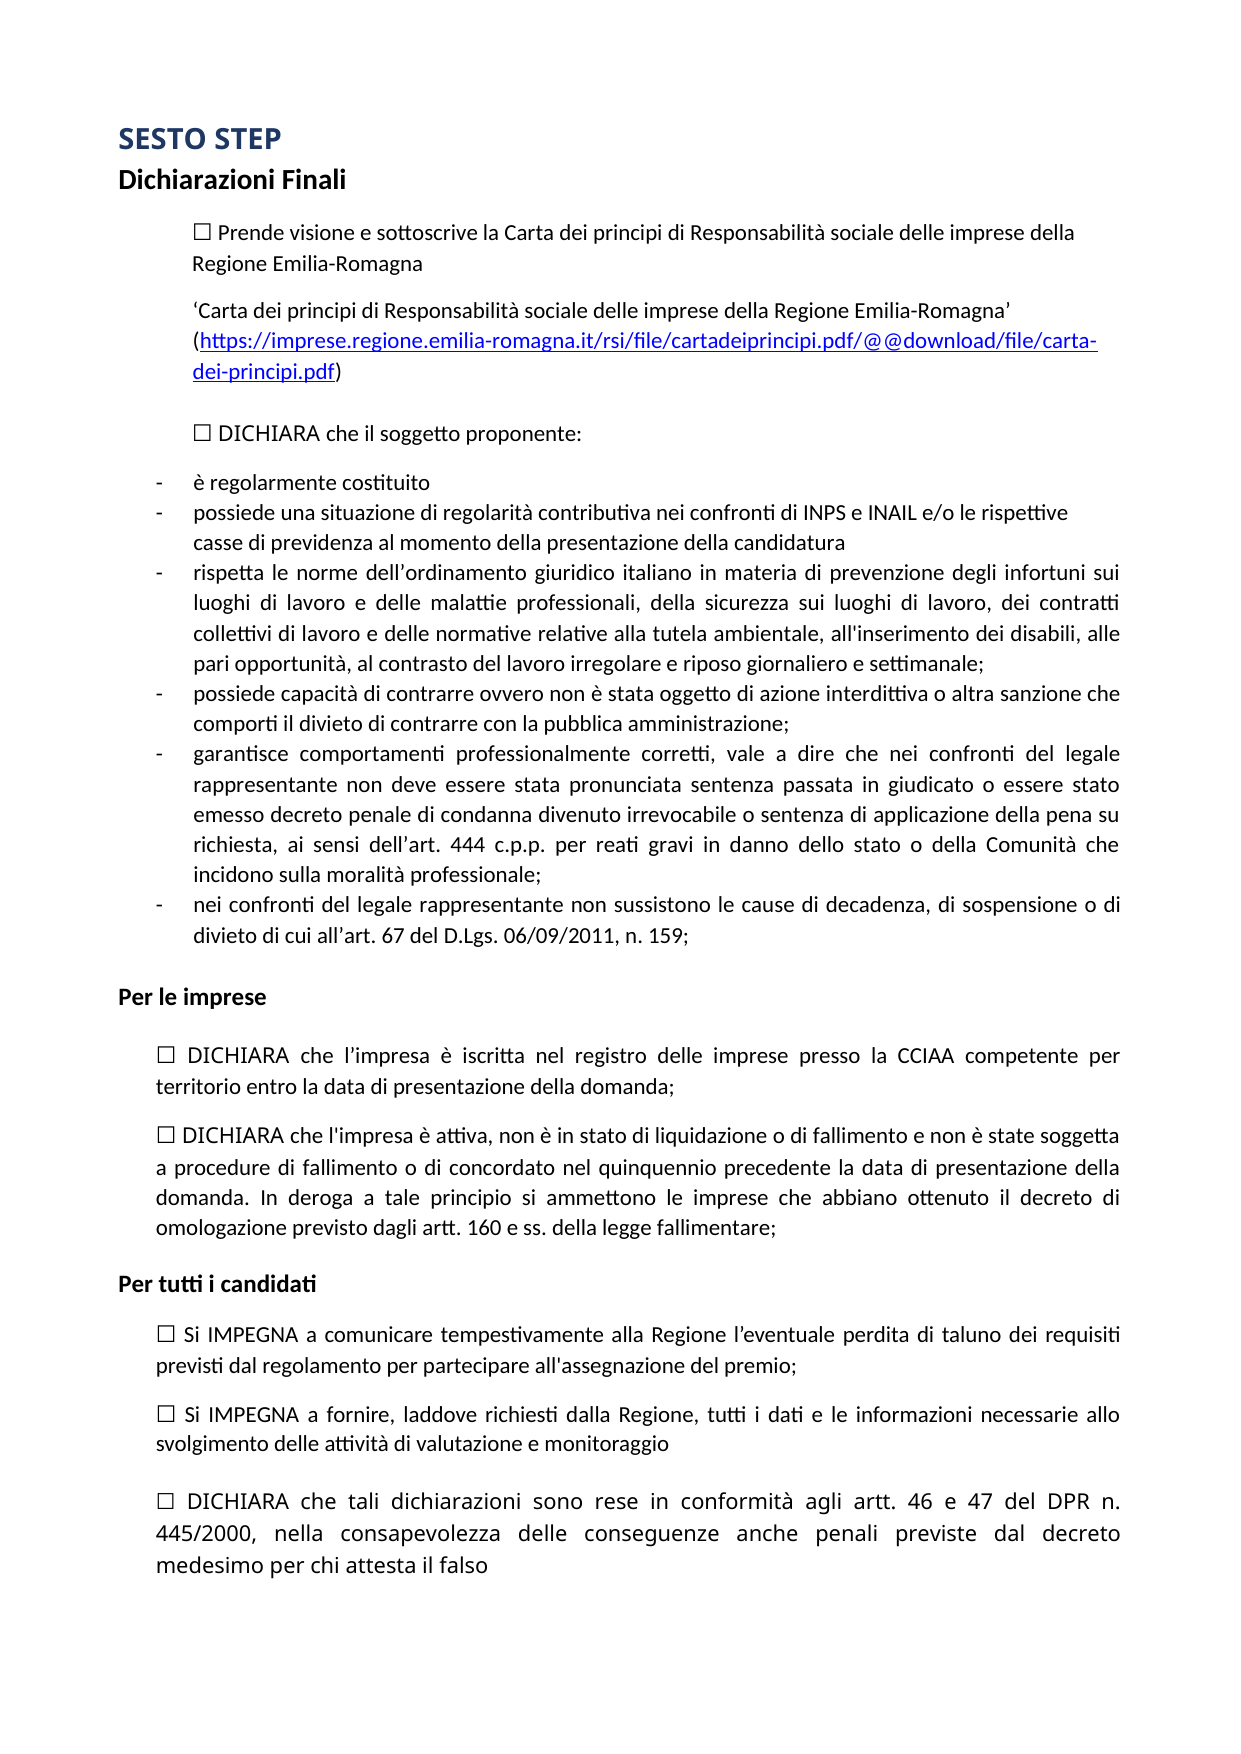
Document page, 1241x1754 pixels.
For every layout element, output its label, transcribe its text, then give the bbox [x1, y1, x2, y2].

text Si IMPEGNA a comunicare tempestivamente alla Regione l’eventuale perdita di taluno dei requisiti previsti dal regolamento per partecipare all'assegnazione del premio; [156, 1318, 1122, 1379]
list rispetta le norme dell’ordinamento giuridico italiano in materia di prevenzione degli infortuni sui luoghi di lavoro e delle malattie professionali, della sicurezza sui luoghi di lavoro, dei contratti collettivi di lavoro e delle normative relative alla tutela ambientale, all'inserimento dei disabili, alle pari opportunità, al contrasto del lavoro irregolare e riposo giornaliero e settimanale; [156, 558, 1122, 677]
subtitle SESTO STEP [118, 118, 1122, 158]
text DICHIARA che l’impresa è iscritta nel registro delle imprese presso la CCIAA competente per territorio entro la data di presentazione della domanda; [156, 1039, 1122, 1101]
list nei confronti del legale rappresentante non sussistono le cause di decadenza, di sospensione o di divieto di cui all’art. 67 del D.Lgs. 06/09/2011, n. 159; [156, 891, 1122, 949]
list Per le imprese [118, 981, 1122, 1012]
text Dichiarazioni Finali [118, 161, 1122, 197]
list è regolarmente costituito [156, 468, 1122, 496]
text ☐ DICHIARA che tali dichiarazioni sono rese in conformità agli artt. 46 e 47 del DPR n. 445/2000, nella consapevolezza delle conseguenze anche penali previste dal decreto medesimo per chi attesta il falso [156, 1486, 1122, 1579]
list garantisce comportamenti professionalmente corretti, vale a dire che nei confronti del legale rappresentante non deve essere stata pronunciata sentenza passata in giudicato o essere stato emesso decreto penale di condanna divenuto irrevocabile o sentenza di applicazione della pena su richiesta, ai sensi dell’art. 444 c.p.p. per reati gravi in danno dello stato o della Comunità che incidono sulla moralità professionale; [156, 739, 1122, 888]
list ‘Carta dei principi di Responsabilità sociale delle imprese della Regione Emilia-Romagna’ (https://imprese.regione.emilia-romagna.it/rsi/file/cartadeiprincipi.pdf/@@download/file/carta-dei-principi.pdf) [192, 296, 1122, 385]
text DICHIARA che l'impresa è attiva, non è in stato di liquidazione o di fallimento e non è state soggetta a procedure di fallimento o di concordato nel quinquennio precedente la data di presentazione della domanda. In deroga a tale principio si ammettono le imprese che abbiano ottenuto il decreto di omologazione previsto dagli artt. 160 e ss. della legge fallimentare; [156, 1119, 1122, 1241]
text DICHIARA che il soggetto proponente: [118, 417, 1122, 448]
text Si IMPEGNA a fornire, laddove richiesti dalla Regione, tutti i dati e le informazioni necessarie allo svolgimento delle attività di valutazione e monitoraggio [156, 1398, 1122, 1458]
list Per tutti i candidati [118, 1268, 1122, 1299]
list possiede capacità di contrarre ovvero non è stata oggetto di azione interdittiva o altra sanzione che comporti il divieto di contrarre con la pubblica amministrazione; [156, 679, 1122, 737]
list possiede una situazione di regolarità contributiva nei confronti di INPS e INAIL e/o le rispettive casse di previdenza al momento della presentazione della candidatura [156, 498, 1122, 556]
text Prende visione e sottoscrive la Carta dei principi di Responsabilità sociale delle imprese della Regione Emilia-Romagna [192, 216, 1122, 277]
